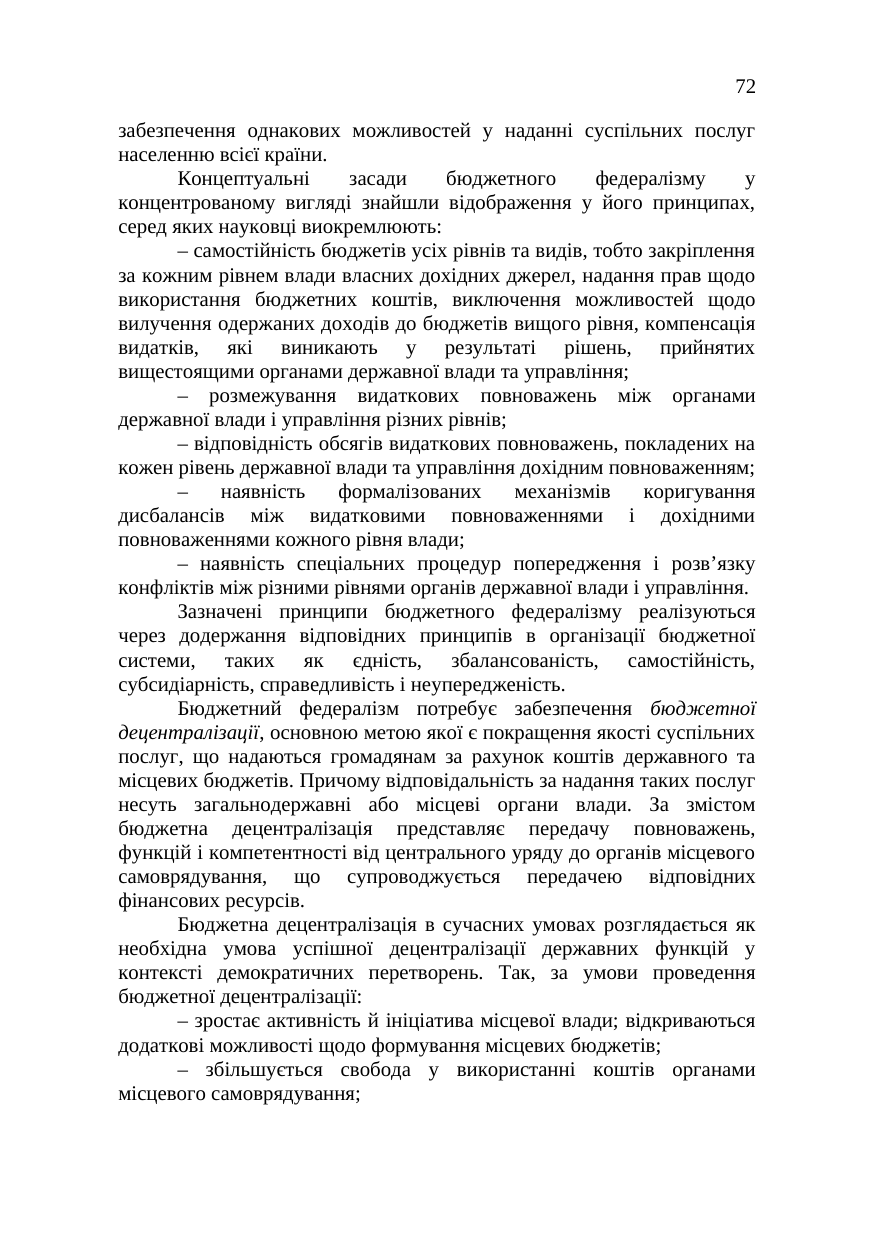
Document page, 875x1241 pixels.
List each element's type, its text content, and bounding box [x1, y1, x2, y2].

text – самостійність бюджетів усіх рівнів та видів, тобто закріплення за кожним рівнем влади власних дохідних джерел, надання прав щодо використання бюджетних коштів, виключення можливостей щодо вилучення одержаних доходів до бюджетів вищого рівня, компенсація видатків, які виникають у результаті рішень, прийнятих вищестоящими органами державної влади та управління; [118, 238, 756, 383]
text Зазначені принципи бюджетного федералізму реалізуються через додержання відповідних принципів в організації бюджетної системи, таких як єдність, збалансованість, самостійність, субсидіарність, справедливість і неупередженість. [118, 599, 756, 696]
text – наявність формалізованих механізмів коригування дисбалансів між видатковими повноваженнями і дохідними повноваженнями кожного рівня влади; [118, 479, 756, 551]
text – зростає активність й ініціатива місцевої влади; відкриваються додаткові можливості щодо формування місцевих бюджетів; [118, 1008, 756, 1057]
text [118, 118, 756, 166]
text Концептуальні засади бюджетного федералізму у концентрованому вигляді знайшли відображення у його принципах, серед яких науковці виокремлюють: [118, 166, 756, 238]
text – відповідність обсягів видаткових повноважень, покладених на кожен рівень державної влади та управління дохідним повноваженням; [118, 431, 756, 479]
text – наявність спеціальних процедур попередження і розв’язку конфліктів між різними рівнями органів державної влади і управління. [118, 551, 756, 599]
text Бюджетна децентралізація в сучасних умовах розглядається як необхідна умова успішної децентралізації державних функцій у контексті демократичних перетворень. Так, за умови проведення бюджетної децентралізації: [118, 912, 756, 1008]
text – розмежування видаткових повноважень між органами державної влади і управління різних рівнів; [118, 383, 756, 431]
text – збільшується свобода у використанні коштів органами місцевого самоврядування; [118, 1057, 756, 1105]
text Бюджетний федералізм потребує забезпечення бюджетної децентралізації, основною метою якої є покращення якості суспільних послуг, що надаються громадянам за рахунок коштів державного та місцевих бюджетів. Причому відповідальність за надання таких послуг несуть загальнодержавні або місцеві органи влади. За змістом бюджетна децентралізація представляє передачу повноважень, функцій і компетентності від центрального уряду до органів місцевого самоврядування, що супроводжується передачею відповідних фінансових ресурсів. [118, 696, 756, 912]
